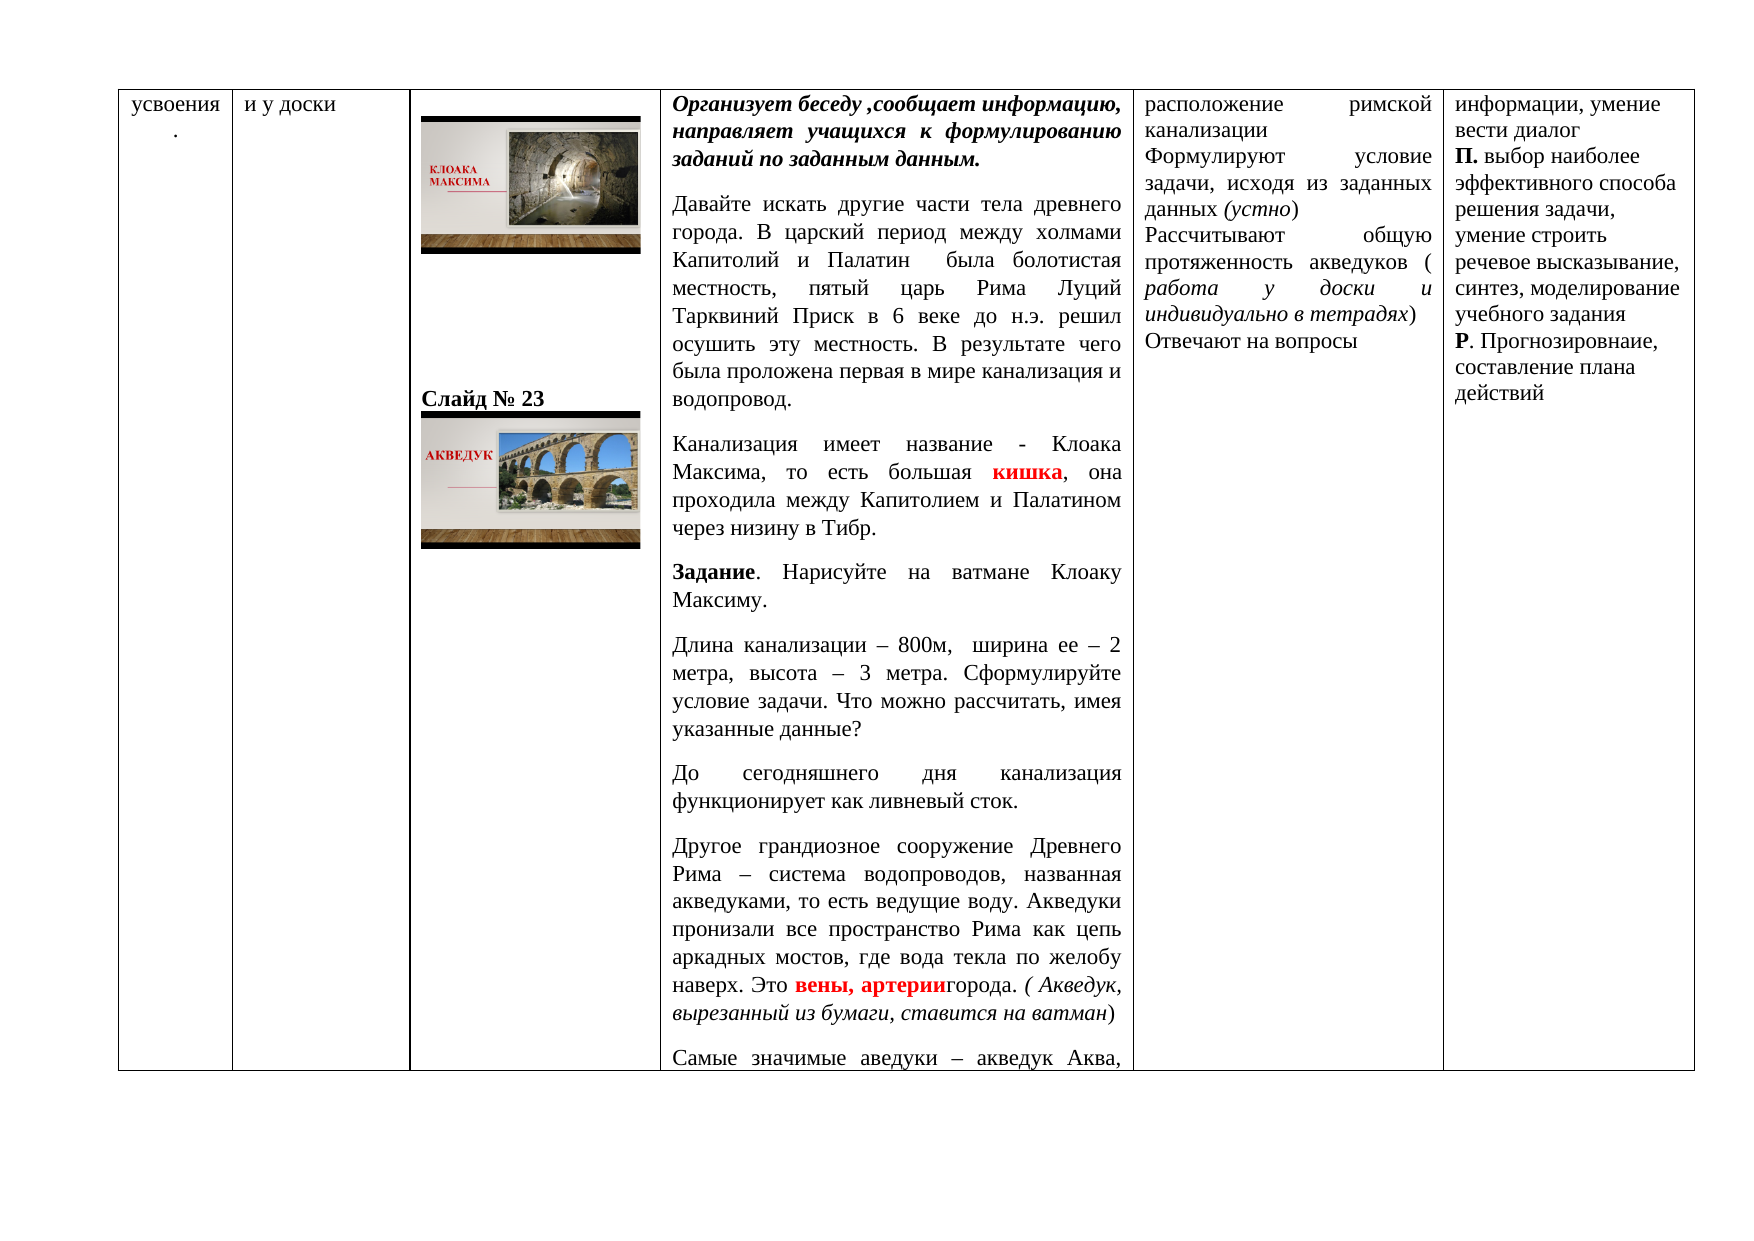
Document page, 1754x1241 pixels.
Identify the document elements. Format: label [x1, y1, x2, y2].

table_cell [1134, 90, 1443, 1070]
table_cell [1444, 90, 1694, 1070]
picture [421, 411, 641, 549]
table_cell [411, 90, 660, 1070]
table_cell [119, 90, 232, 1070]
table_cell [661, 90, 1133, 1070]
table_cell [233, 90, 409, 1070]
picture [421, 116, 641, 254]
